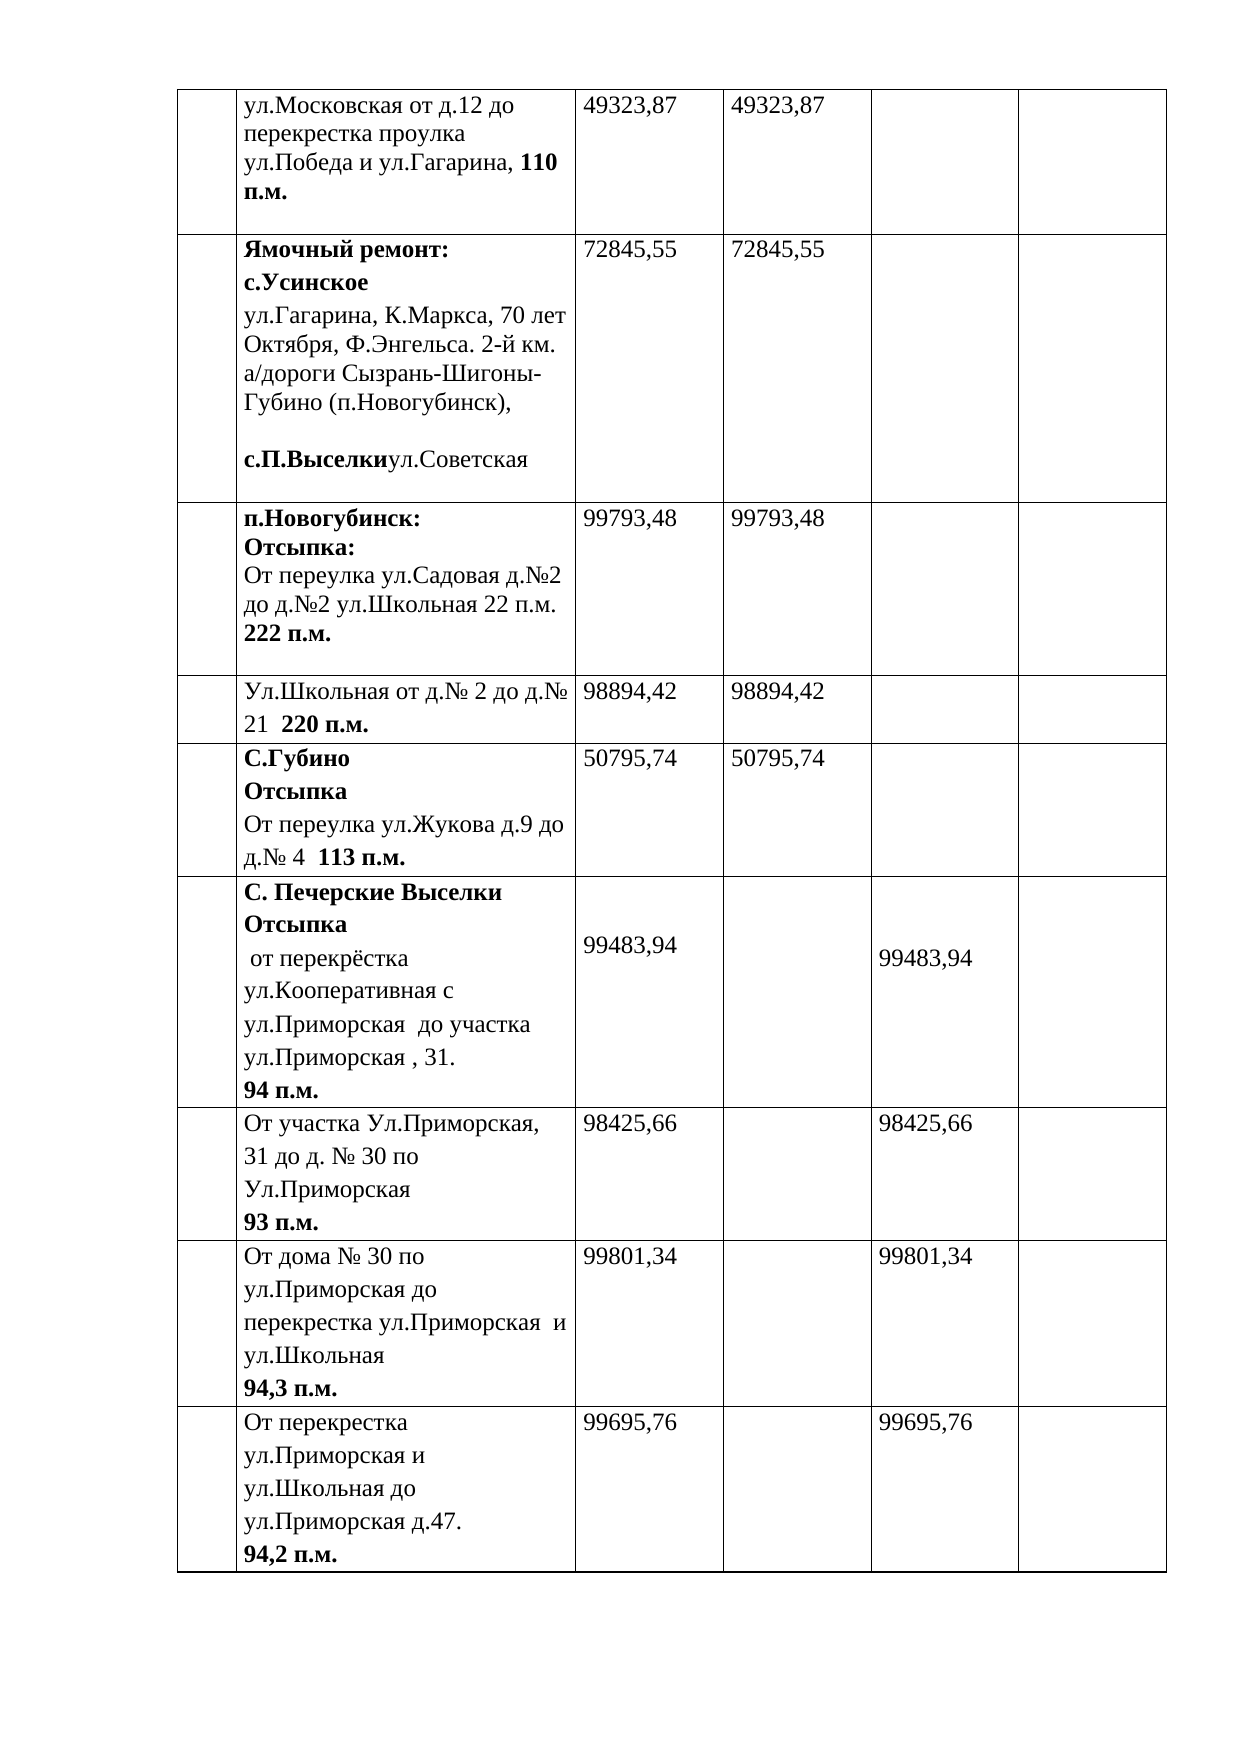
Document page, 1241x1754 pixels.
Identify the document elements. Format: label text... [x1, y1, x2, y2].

table_cell п.Новогубинск: Отсыпка: От переулка ул.Садовая д.№2 до д.№2 ул.Школьная 22 п.м. 222 п.м. [237, 503, 575, 675]
table_cell 99793,48 [724, 503, 871, 675]
table_cell 99695,76 [872, 1407, 1018, 1571]
table_cell Ямочный ремонт: с.Усинское ул.Гагарина, К.Маркса, 70 лет Октября, Ф.Энгельса. 2-й км. а/дороги Сызрань-Шигоны-Губино (п.Новогубинск), с.П.Выселкиул.Советская [237, 235, 575, 502]
table_cell 99695,76 [576, 1407, 723, 1571]
table_cell 49323,87 [576, 90, 723, 233]
table_cell 99793,48 [576, 503, 723, 675]
table_cell [724, 1241, 871, 1406]
table_cell С. Печерские Выселки Отсыпка от перекрёстка ул.Кооперативная с ул.Приморская до участка ул.Приморская , 31. 94 п.м. [237, 877, 575, 1107]
table_cell 99801,34 [872, 1241, 1018, 1406]
table_cell 72845,55 [724, 235, 871, 502]
table_cell 50795,74 [576, 744, 723, 876]
table_cell [872, 503, 1018, 675]
table_cell [1019, 1241, 1166, 1406]
table_cell [724, 877, 871, 1107]
table_cell От участка Ул.Приморская, 31 до д. № 30 по Ул.Приморская 93 п.м. [237, 1108, 575, 1240]
table_cell [1019, 235, 1166, 502]
table_cell 98425,66 [872, 1108, 1018, 1240]
table_cell [178, 503, 236, 675]
table_cell 50795,74 [724, 744, 871, 876]
table_cell [1019, 90, 1166, 233]
table_cell [1019, 676, 1166, 742]
table_cell [178, 90, 236, 233]
table_cell От перекрестка ул.Приморская и ул.Школьная до ул.Приморская д.47. 94,2 п.м. [237, 1407, 575, 1571]
table_cell 98894,42 [576, 676, 723, 742]
table_cell [724, 1407, 871, 1571]
table_cell [872, 676, 1018, 742]
table_cell [178, 1241, 236, 1406]
table_cell 72845,55 [576, 235, 723, 502]
table_cell [872, 235, 1018, 502]
table_cell Ул.Школьная от д.№ 2 до д.№ 21 220 п.м. [237, 676, 575, 742]
table_cell [178, 1108, 236, 1240]
table_cell С.Губино Отсыпка От переулка ул.Жукова д.9 до д.№ 4 113 п.м. [237, 744, 575, 876]
table_cell [178, 235, 236, 502]
table_cell [1019, 1108, 1166, 1240]
table_cell 49323,87 [724, 90, 871, 233]
table_cell ул.Московская от д.12 до перекрестка проулка ул.Победа и ул.Гагарина, 110 п.м. [237, 90, 575, 233]
table_cell [178, 744, 236, 876]
table_cell [872, 90, 1018, 233]
table_cell От дома № 30 по ул.Приморская до перекрестка ул.Приморская и ул.Школьная 94,3 п.м. [237, 1241, 575, 1406]
table_cell 99483,94 [872, 877, 1018, 1107]
table_cell 98894,42 [724, 676, 871, 742]
table_cell 99801,34 [576, 1241, 723, 1406]
table_cell [178, 676, 236, 742]
table_cell 98425,66 [576, 1108, 723, 1240]
table_cell [872, 744, 1018, 876]
table_cell [1019, 1407, 1166, 1571]
table_cell [724, 1108, 871, 1240]
table_cell [1019, 744, 1166, 876]
table_cell 99483,94 [576, 877, 723, 1107]
table_cell [178, 1407, 236, 1571]
table_cell [1019, 503, 1166, 675]
table_cell [178, 877, 236, 1107]
table_cell [1019, 877, 1166, 1107]
